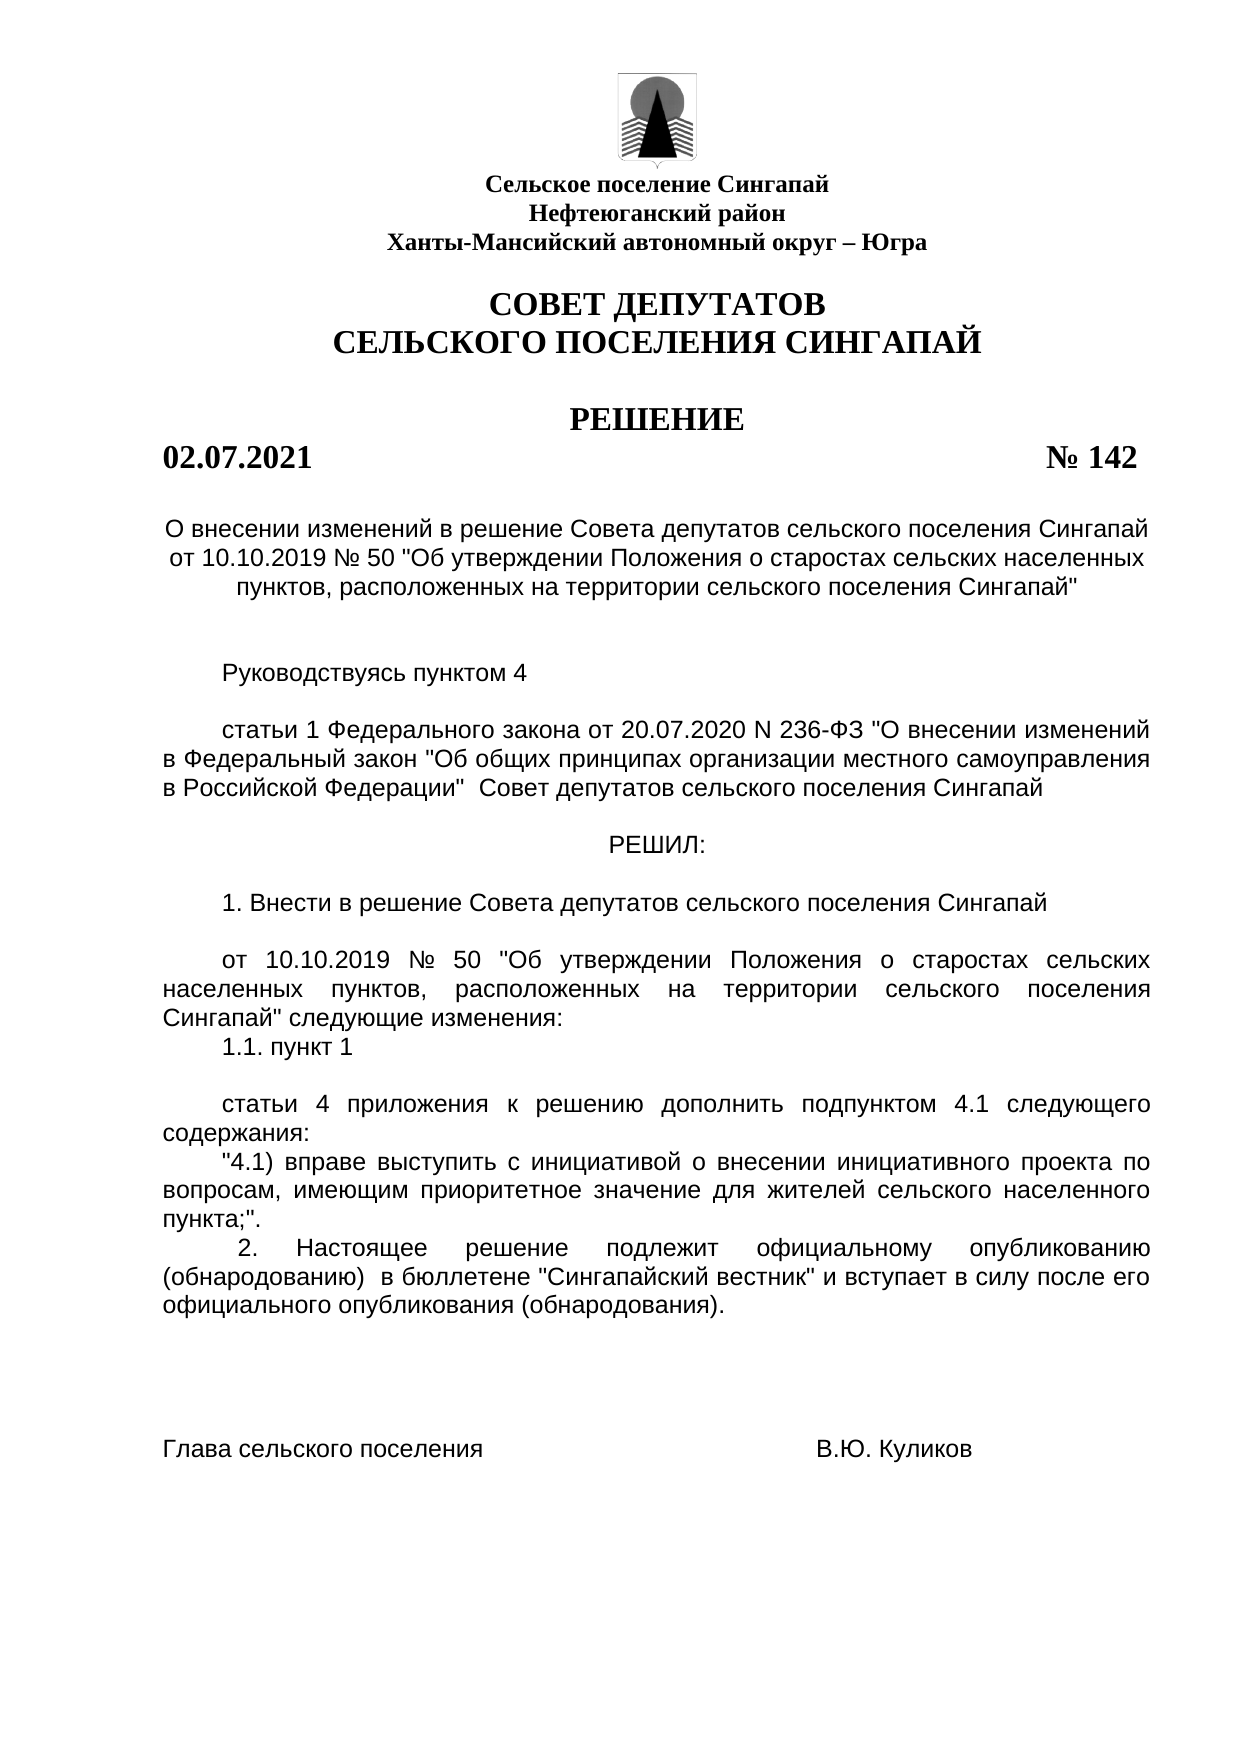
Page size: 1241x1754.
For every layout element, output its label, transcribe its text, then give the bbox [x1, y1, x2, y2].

text Сельское поселение Сингапай [162, 169, 1152, 198]
text Глава сельского поселения В.Ю. Куликов [162, 1434, 1152, 1463]
text Руководствуясь пунктом 4 [162, 658, 1152, 687]
text РЕШЕНИЕ [162, 399, 1152, 437]
text 2. Настоящее решение подлежит официальному опубликованию (обнародованию) в бюллетене "Сингапайский вестник" и вступает в силу после его официального опубликования (обнародования). [162, 1233, 1152, 1319]
title О внесении изменений в решение Совета депутатов сельского поселения Сингапай от 10.10.2019 № 50 "Об утверждении Положения о старостах сельских населенных пунктов, расположенных на территории сельского поселения Сингапай" [162, 514, 1152, 600]
text 1. Внести в решение Совета депутатов сельского поселения Сингапай [162, 888, 1152, 917]
text СЕЛЬСКОГО ПОСЕЛЕНИЯ СИНГАПАЙ [162, 322, 1152, 361]
text от 10.10.2019 № 50 "Об утверждении Положения о старостах сельских населенных пунктов, расположенных на территории сельского поселения Сингапай" следующие изменения: [162, 945, 1152, 1032]
text статьи 4 приложения к решению дополнить подпунктом 4.1 следующего содержания: [162, 1089, 1152, 1147]
text 1.1. пункт 1 [162, 1032, 1152, 1060]
text статьи 1 Федерального закона от 20.07.2020 N 236-ФЗ "О внесении изменений в Федеральный закон "Об общих принципах организации местного самоуправления в Российской Федерации" Совет депутатов сельского поселения Сингапай [162, 715, 1152, 802]
text Ханты-Мансийский автономный округ – Югра [162, 227, 1152, 255]
text 02.07.2021 № 142 [162, 437, 1152, 476]
text Нефтеюганский район [162, 198, 1152, 227]
text СОВЕТ ДЕПУТАТОВ [162, 284, 1152, 322]
text РЕШИЛ: [162, 830, 1152, 859]
text "4.1) вправе выступить с инициативой о внесении инициативного проекта по вопросам, имеющим приоритетное значение для жителей сельского населенного пункта;". [162, 1147, 1152, 1233]
